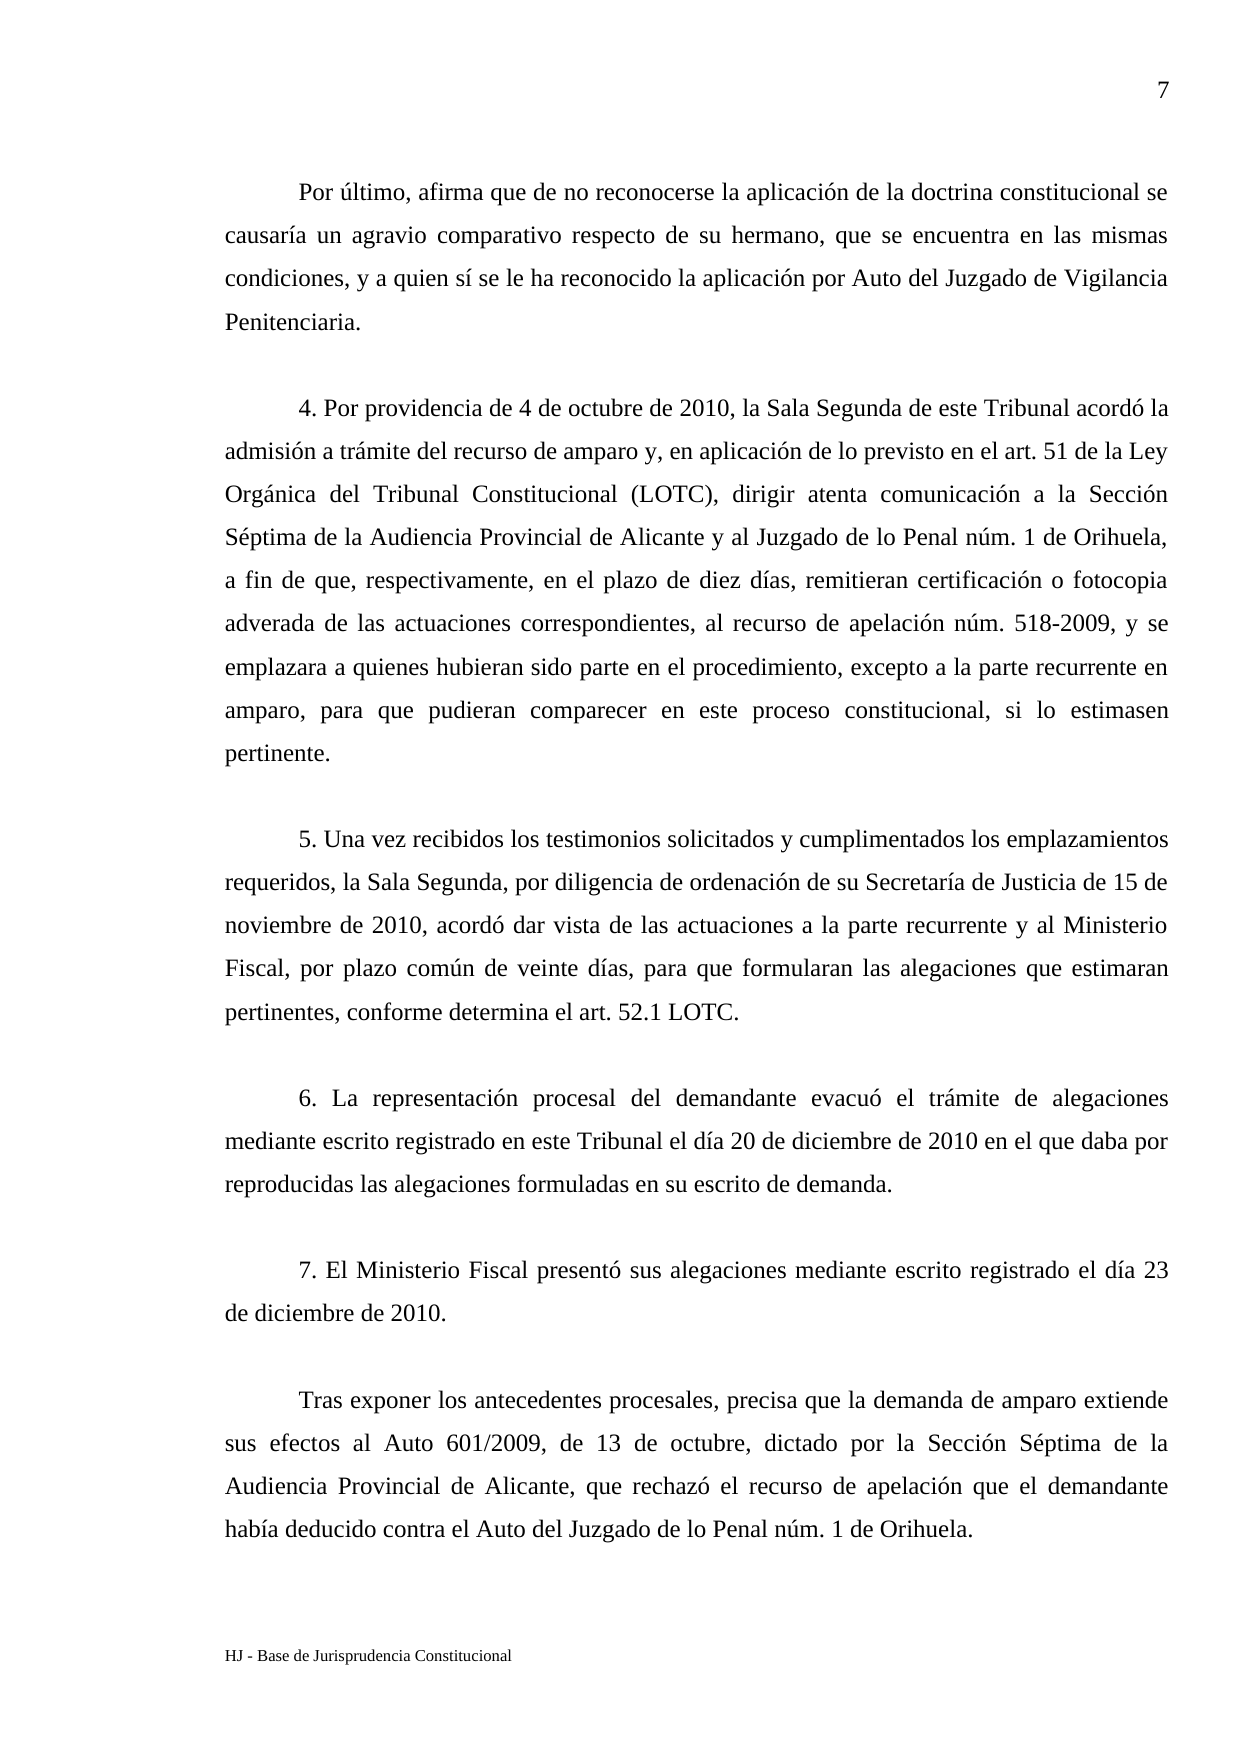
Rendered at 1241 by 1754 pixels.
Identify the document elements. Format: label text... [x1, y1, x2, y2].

text Por último, afirma que de no reconocerse la aplicación de la doctrina constitucional se causaría un agravio comparativo respecto de su hermano, que se encuentra en las mismas condiciones, y a quien sí se le ha reconocido la aplicación por Auto del Juzgado de Vigilancia Penitenciaria. [224, 177, 1169, 335]
text 4. Por providencia de 4 de octubre de 2010, la Sala Segunda de este Tribunal acordó la admisión a trámite del recurso de amparo y, en aplicación de lo previsto en el art. 51 de la Ley Orgánica del Tribunal Constitucional (LOTC), dirigir atenta comunicación a la Sección Séptima de la Audiencia Provincial de Alicante y al Juzgado de lo Penal núm. 1 de Orihuela, a fin de que, respectivamente, en el plazo de diez días, remitieran certificación o fotocopia adverada de las actuaciones correspondientes, al recurso de apelación núm. 518-2009, y se emplazara a quienes hubieran sido parte en el procedimiento, excepto a la parte recurrente en amparo, para que pudieran comparecer en este proceso constitucional, si lo estimasen pertinente. [224, 393, 1169, 767]
text 6. La representación procesal del demandante evacuó el trámite de alegaciones mediante escrito registrado en este Tribunal el día 20 de diciembre de 2010 en el que daba por reproducidas las alegaciones formuladas en su escrito de demanda. [224, 1083, 1169, 1198]
text 5. Una vez recibidos los testimonios solicitados y cumplimentados los emplazamientos requeridos, la Sala Segunda, por diligencia de ordenación de su Secretaría de Justicia de 15 de noviembre de 2010, acordó dar vista de las actuaciones a la parte recurrente y al Ministerio Fiscal, por plazo común de veinte días, para que formularan las alegaciones que estimaran pertinentes, conforme determina el art. 52.1 LOTC. [224, 824, 1169, 1025]
text 7. El Ministerio Fiscal presentó sus alegaciones mediante escrito registrado el día 23 de diciembre de 2010. [224, 1255, 1169, 1327]
text Tras exponer los antecedentes procesales, precisa que la demanda de amparo extiende sus efectos al Auto 601/2009, de 13 de octubre, dictado por la Sección Séptima de la Audiencia Provincial de Alicante, que rechazó el recurso de apelación que el demandante había deducido contra el Auto del Juzgado de lo Penal núm. 1 de Orihuela. [224, 1385, 1169, 1543]
